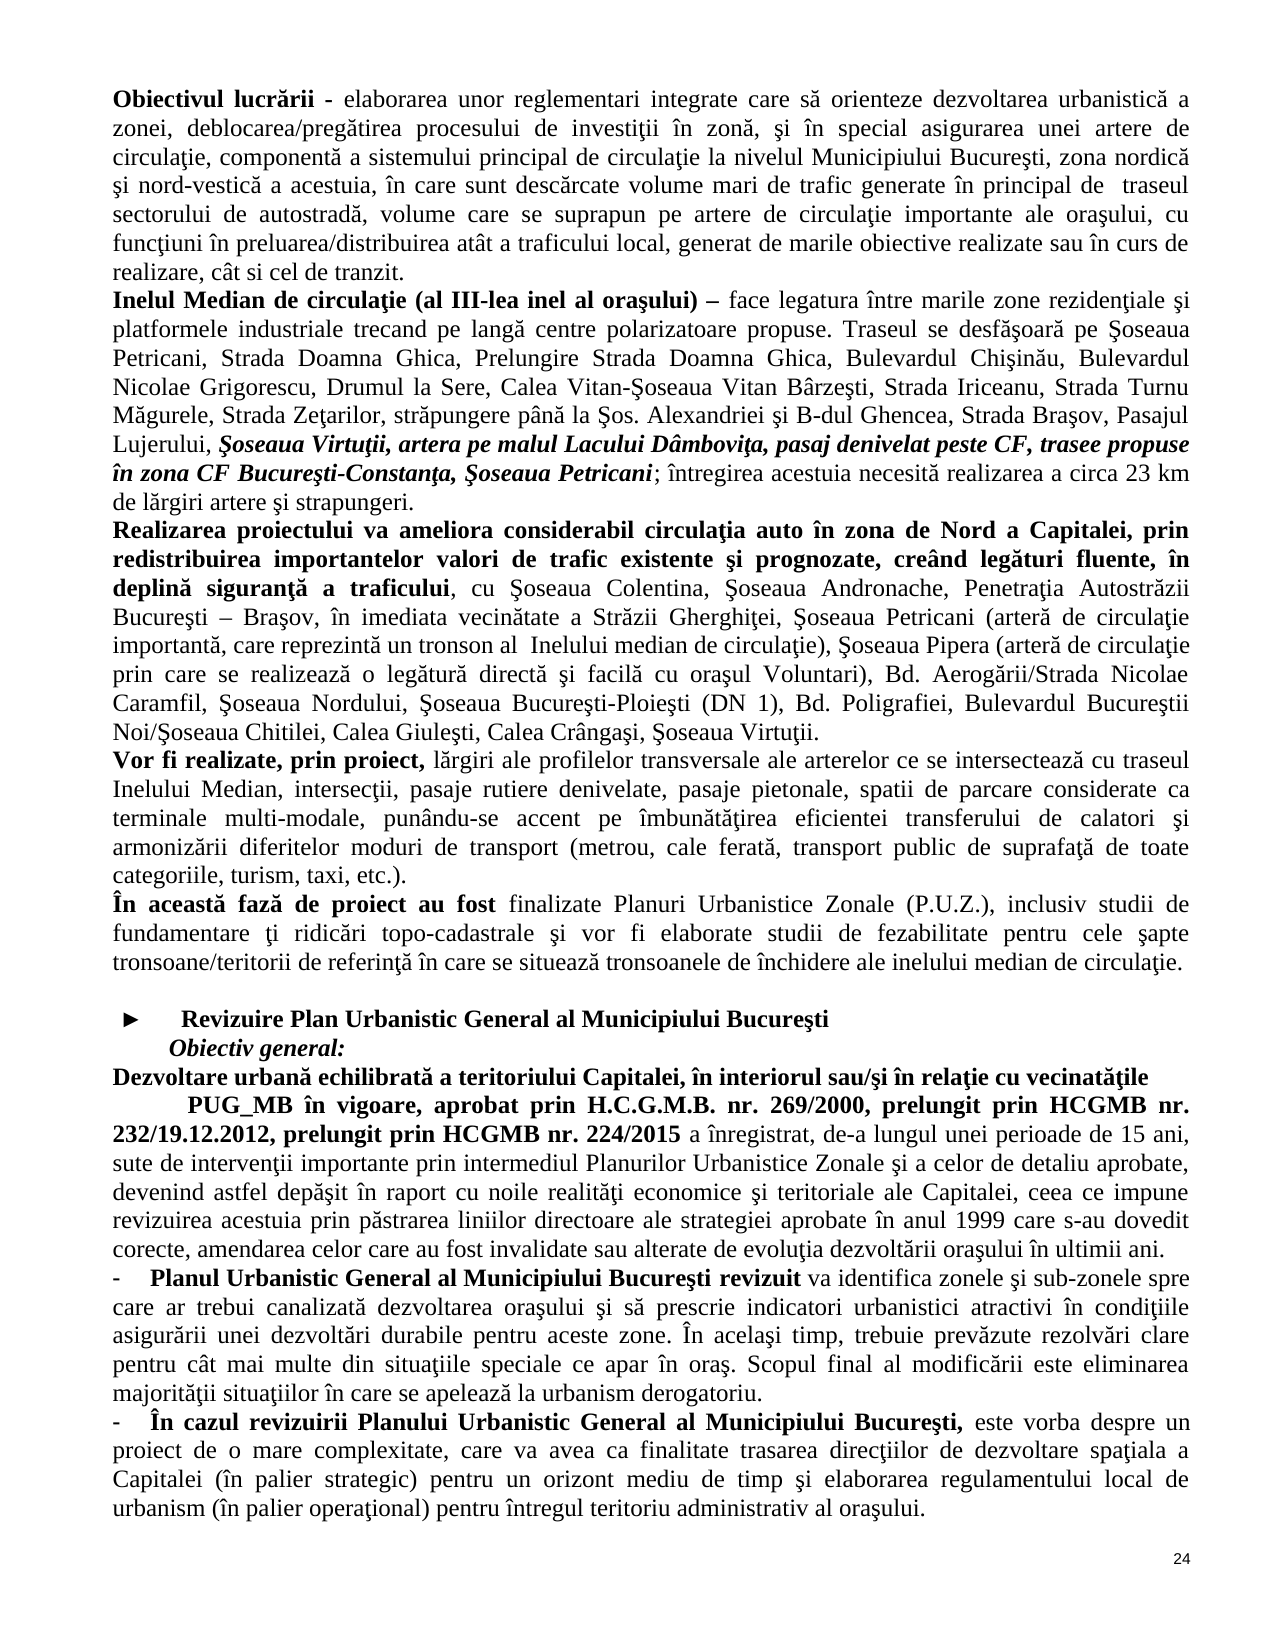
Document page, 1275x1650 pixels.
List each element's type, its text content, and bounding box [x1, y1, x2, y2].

text Realizarea proiectului va ameliora considerabil circulaţia auto în zona de Nord a Capitalei, prin redistribuirea importantelor valori de trafic existente şi prognozate, creând legături fluente, în deplină siguranţă a traficului, cu Şoseaua Colentina, Şoseaua Andronache, Penetraţia Autostrăzii Bucureşti – Braşov, în imediata vecinătate a Străzii Gherghiţei, Şoseaua Petricani (arteră de circulaţie importantă, care reprezintă un tronson al Inelului median de circulaţie), Şoseaua Pipera (arteră de circulaţie prin care se realizează o legătură directă şi facilă cu oraşul Voluntari), Bd. Aerogării/Strada Nicolae Caramfil, Şoseaua Nordului, Şoseaua Bucureşti-Ploieşti (DN 1), Bd. Poligrafiei, Bulevardul Bucureştii Noi/Şoseaua Chitilei, Calea Giuleşti, Calea Crângaşi, Şoseaua Virtuţii. [112, 516, 1191, 746]
text Dezvoltare urbană echilibrată a teritoriului Capitalei, în interiorul sau/şi în relaţie cu vecinatăţile [112, 1062, 1191, 1091]
list PUG_MB în vigoare, aprobat prin H.C.G.M.B. nr. 269/2000, prelungit prin HCGMB nr. 232/19.12.2012, prelungit prin HCGMB nr. 224/2015 a înregistrat, de-a lungul unei perioade de 15 ani, sute de intervenţii importante prin intermediul Planurilor Urbanistice Zonale şi a celor de detaliu aprobate, devenind astfel depăşit în raport cu noile realităţi economice şi teritoriale ale Capitalei, ceea ce impune revizuirea acestuia prin păstrarea liniilor directoare ale strategiei aprobate în anul 1999 care s-au dovedit corecte, amendarea celor care au fost invalidate sau alterate de evoluţia dezvoltării oraşului în ultimii ani. [112, 1091, 1191, 1263]
list Planul Urbanistic General al Municipiului Bucureşti revizuit va identifica zonele şi sub-zonele spre care ar trebui canalizată dezvoltarea oraşului şi să prescrie indicatori urbanistici atractivi în condiţiile asigurării unei dezvoltări durabile pentru aceste zone. În acelaşi timp, trebuie prevăzute rezolvări clare pentru cât mai multe din situaţiile speciale ce apar în oraş. Scopul final al modificării este eliminarea majorităţii situaţiilor în care se apelează la urbanism derogatoriu. [112, 1263, 1191, 1407]
text În această fază de proiect au fost finalizate Planuri Urbanistice Zonale (P.U.Z.), inclusiv studii de fundamentare ţi ridicări topo-cadastrale şi vor fi elaborate studii de fezabilitate pentru cele şapte tronsoane/teritorii de referinţă în care se situează tronsoanele de închidere ale inelului median de circulaţie. [112, 889, 1191, 976]
list În cazul revizuirii Planului Urbanistic General al Municipiului Bucureşti, este vorba despre un proiect de o mare complexitate, care va avea ca finalitate trasarea direcţiilor de dezvoltare spaţiala a Capitalei (în palier strategic) pentru un orizont mediu de timp şi elaborarea regulamentului local de urbanism (în palier operaţional) pentru întregul teritoriu administrativ al oraşului. [112, 1407, 1191, 1522]
text Vor fi realizate, prin proiect, lărgiri ale profilelor transversale ale arterelor ce se intersectează cu traseul Inelului Median, intersecţii, pasaje rutiere denivelate, pasaje pietonale, spatii de parcare considerate ca terminale multi-modale, punându-se accent pe îmbunătăţirea eficientei transferului de calatori şi armonizării diferitelor moduri de transport (metrou, cale ferată, transport public de suprafaţă de toate categoriile, turism, taxi, etc.). [112, 746, 1191, 889]
text Obiectiv general: [112, 1033, 1191, 1062]
text Obiectivul lucrării - elaborarea unor reglementari integrate care să orienteze dezvoltarea urbanistică a zonei, deblocarea/pregătirea procesului de investiţii în zonă, şi în special asigurarea unei artere de circulaţie, componentă a sistemului principal de circulaţie la nivelul Municipiului Bucureşti, zona nordică şi nord-vestică a acestuia, în care sunt descărcate volume mari de trafic generate în principal de traseul sectorului de autostradă, volume care se suprapun pe artere de circulaţie importante ale oraşului, cu funcţiuni în preluarea/distribuirea atât a traficului local, generat de marile obiective realizate sau în curs de realizare, cât si cel de tranzit. [112, 84, 1191, 286]
text ► Revizuire Plan Urbanistic General al Municipiului Bucureşti [112, 1004, 1191, 1033]
text Inelul Median de circulaţie (al III-lea inel al oraşului) – face legatura între marile zone rezidenţiale şi platformele industriale trecand pe langă centre polarizatoare propuse. Traseul se desfăşoară pe Şoseaua Petricani, Strada Doamna Ghica, Prelungire Strada Doamna Ghica, Bulevardul Chişinău, Bulevardul Nicolae Grigorescu, Drumul la Sere, Calea Vitan-Şoseaua Vitan Bârzeşti, Strada Iriceanu, Strada Turnu Măgurele, Strada Zeţarilor, străpungere până la Şos. Alexandriei şi B-dul Ghencea, Strada Braşov, Pasajul Lujerului, Şoseaua Virtuţii, artera pe malul Lacului Dâmboviţa, pasaj denivelat peste CF, trasee propuse în zona CF Bucureşti-Constanţa, Şoseaua Petricani; întregirea acestuia necesită realizarea a circa de lărgiri artere şi strapungeri. [112, 286, 1191, 516]
